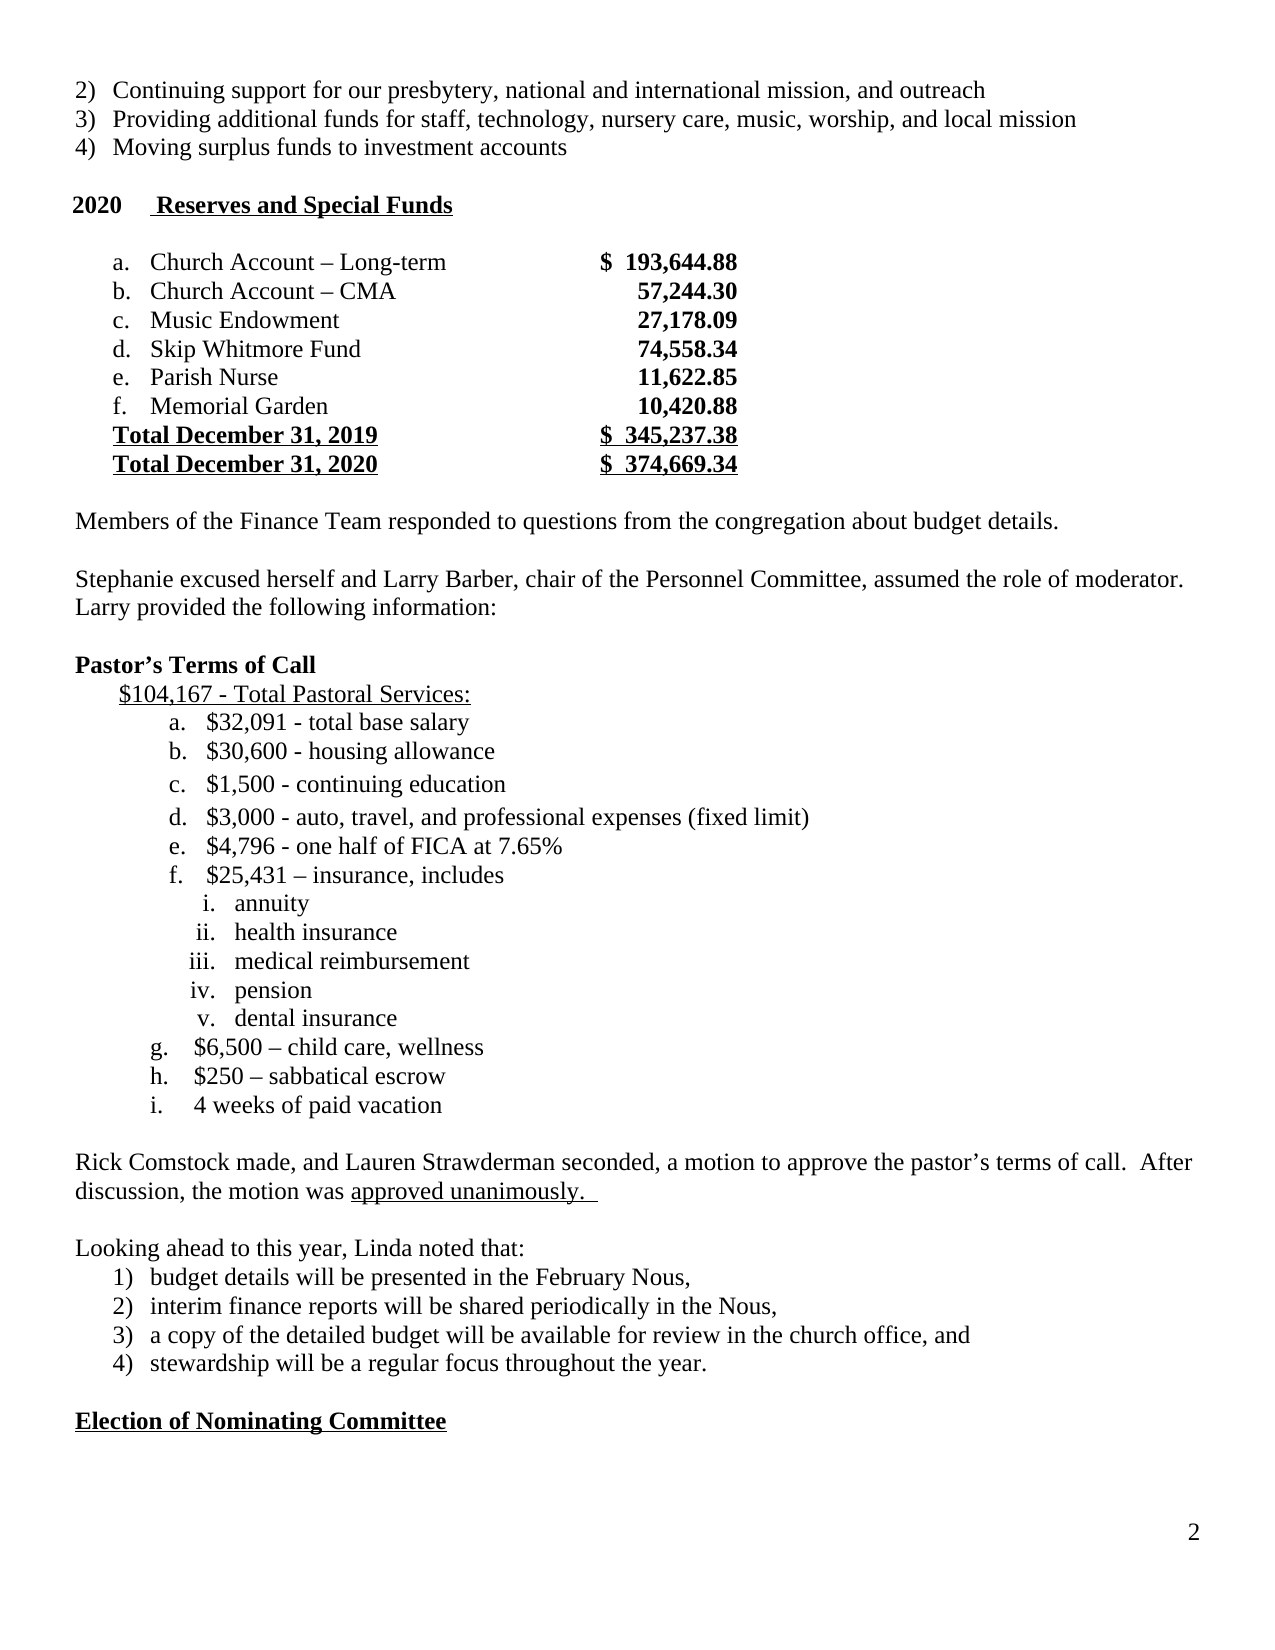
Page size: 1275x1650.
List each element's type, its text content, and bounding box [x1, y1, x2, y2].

list Providing additional funds for staff, technology, nursery care, music, worship, and local mission [75, 104, 1200, 132]
list $32,091 - total base salary [169, 707, 1200, 736]
list $6,500 – child care, wellness [150, 1032, 1200, 1061]
list a copy of the detailed budget will be available for review in the church office, and [112, 1320, 1200, 1348]
list Church Account – CMA 57,244.30 [112, 276, 1200, 305]
list dental insurance [216, 1003, 1200, 1032]
list Memorial Garden 10,420.88 [112, 391, 1200, 420]
text Looking ahead to this year, Linda noted that: [75, 1233, 1200, 1262]
list 4 weeks of paid vacation [150, 1090, 1200, 1118]
list $250 – sabbatical escrow [150, 1061, 1200, 1090]
list $1,500 - continuing education [169, 769, 1200, 798]
list stewardship will be a regular focus throughout the year. [112, 1348, 1200, 1377]
text Total December 31, 2020 $ 374,669.34 [112, 449, 1200, 477]
text Total December 31, 2019 $ 345,237.38 [112, 420, 1200, 449]
list $4,796 - one half of FICA at 7.65% [169, 831, 1200, 860]
text $104,167 - Total Pastoral Services: [75, 679, 1200, 707]
list Continuing support for our presbytery, national and international mission, and outreach [75, 75, 1200, 104]
text Rick Comstock made, and Lauren Strawderman seconded, a motion to approve the pastor’s terms of call. After discussion, the motion was approved unanimously. [75, 1147, 1200, 1205]
list interim finance reports will be shared periodically in the Nous, [112, 1291, 1200, 1320]
list $25,431 – insurance, includes [169, 860, 1200, 888]
list Music Endowment 27,178.09 [112, 305, 1200, 334]
text Stephanie excused herself and Larry Barber, chair of the Personnel Committee, assumed the role of moderator. Larry provided the following information: [75, 564, 1200, 621]
list pension [216, 975, 1200, 1003]
list Reserves and Special Funds [72, 190, 1200, 219]
text Members of the Finance Team responded to questions from the congregation about budget details. [75, 506, 1200, 535]
list budget details will be presented in the February Nous, [112, 1262, 1200, 1291]
list $3,000 - auto, travel, and professional expenses (fixed limit) [169, 802, 1200, 831]
text Pastor’s Terms of Call [75, 650, 1200, 679]
list annuity [216, 888, 1200, 917]
list health insurance [216, 917, 1200, 946]
list Skip Whitmore Fund 74,558.34 [112, 334, 1200, 362]
list Parish Nurse 11,622.85 [112, 362, 1200, 391]
list $30,600 - housing allowance [169, 736, 1200, 765]
list medical reimbursement [216, 946, 1200, 975]
list Moving surplus funds to investment accounts [75, 132, 1200, 161]
text Election of Nominating Committee [75, 1406, 1200, 1435]
list Church Account – Long-term $ 193,644.88 [112, 247, 1200, 276]
